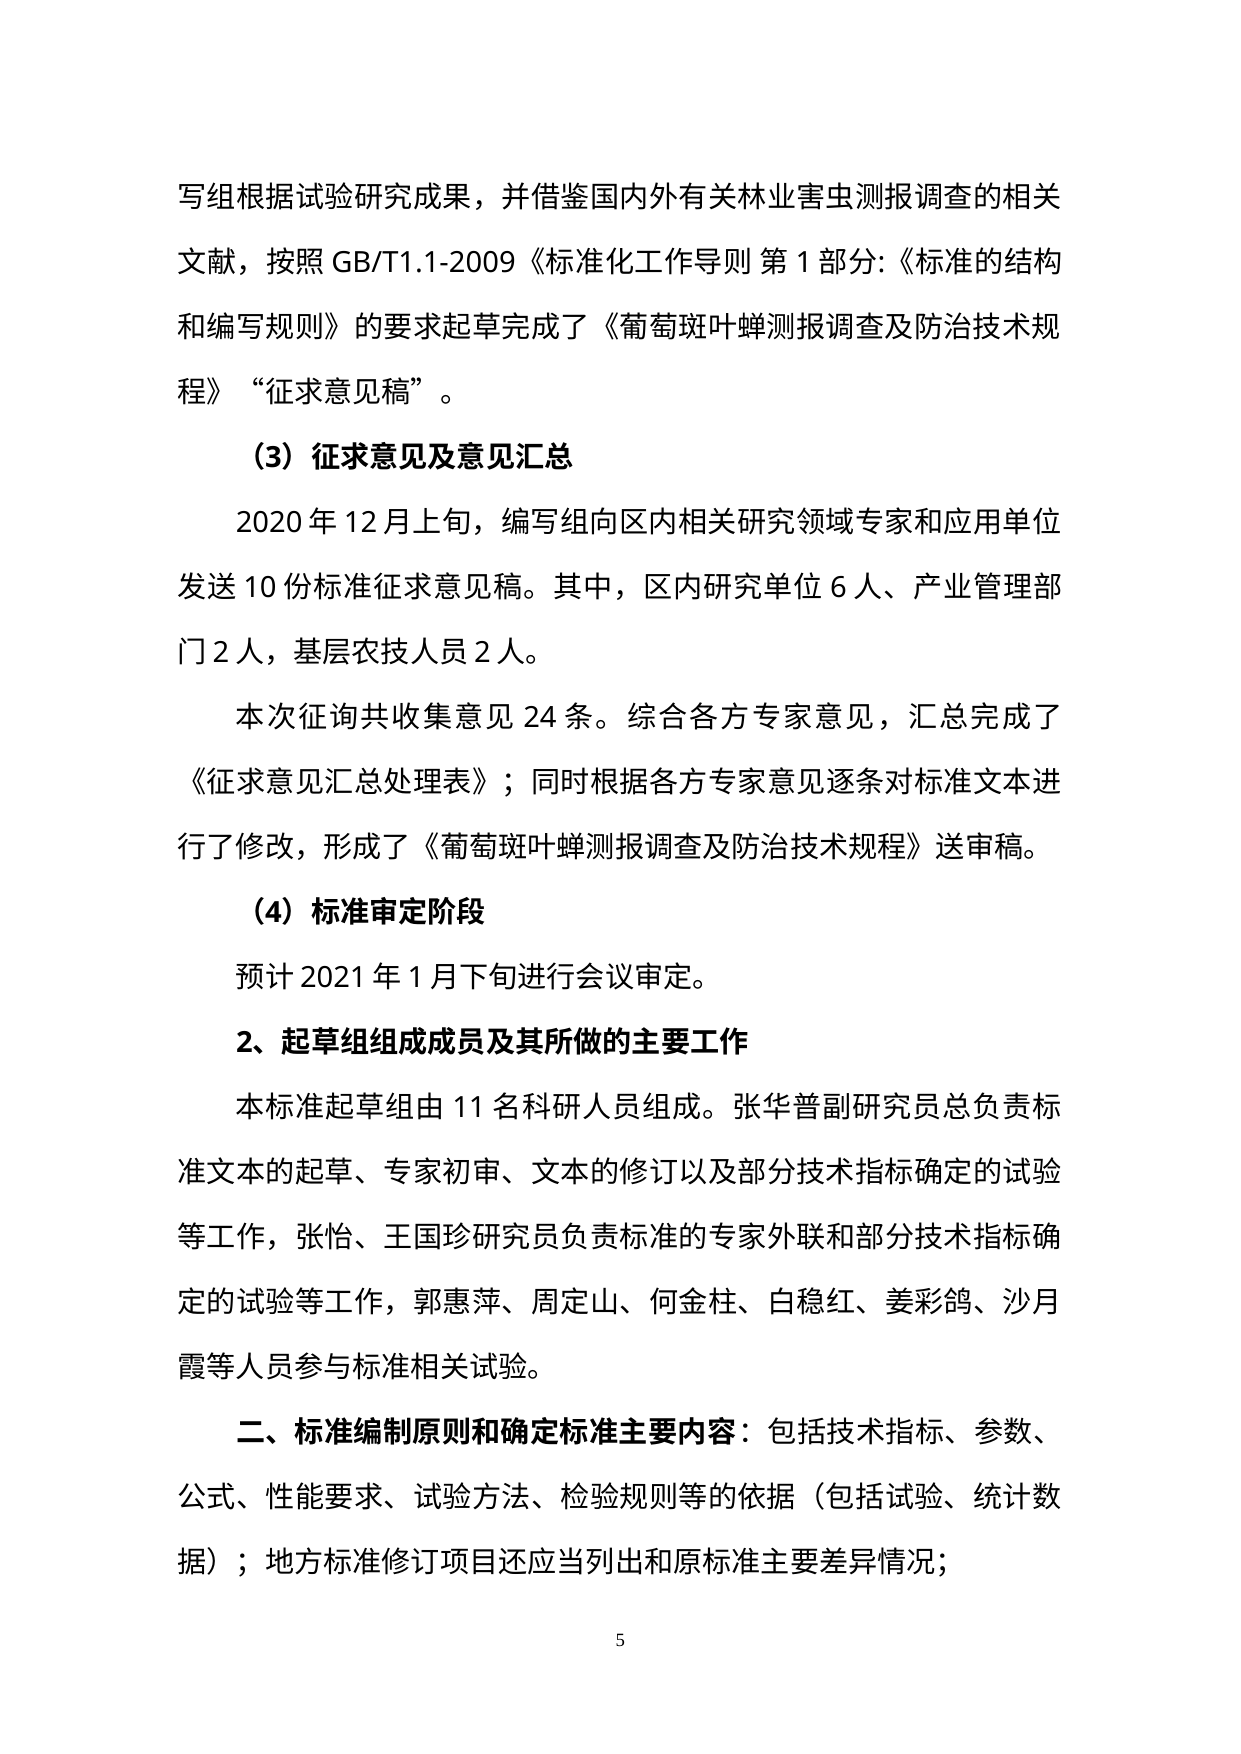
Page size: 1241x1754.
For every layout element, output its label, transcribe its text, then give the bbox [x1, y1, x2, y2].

text （3）征求意见及意见汇总 [177, 422, 1063, 487]
text （4）标准审定阶段 [177, 877, 1063, 942]
text 二、标准编制原则和确定标准主要内容：包括技术指标、参数、公式、性能要求、试验方法、检验规则等的依据（包括试验、统计数据）；地方标准修订项目还应当列出和原标准主要差异情况； [177, 1397, 1063, 1592]
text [177, 162, 1063, 422]
text 2、起草组组成成员及其所做的主要工作 [177, 1007, 1063, 1072]
text 预计2021年1月下旬进行会议审定。 [177, 942, 1063, 1007]
text 2020年12月上旬，编写组向区内相关研究领域专家和应用单位发送10份标准征求意见稿。其中，区内研究单位6人、产业管理部门2人，基层农技人员2人。 [177, 487, 1063, 682]
text 本次征询共收集意见24条。综合各方专家意见，汇总完成了《征求意见汇总处理表》；同时根据各方专家意见逐条对标准文本进行了修改，形成了《葡萄斑叶蝉测报调查及防治技术规程》送审稿。 [177, 682, 1063, 877]
text 本标准起草组由11名科研人员组成。张华普副研究员总负责标准文本的起草、专家初审、文本的修订以及部分技术指标确定的试验等工作，张怡、王国珍研究员负责标准的专家外联和部分技术指标确定的试验等工作，郭惠萍、周定山、何金柱、白稳红、姜彩鸽、沙月霞等人员参与标准相关试验。 [177, 1072, 1063, 1397]
